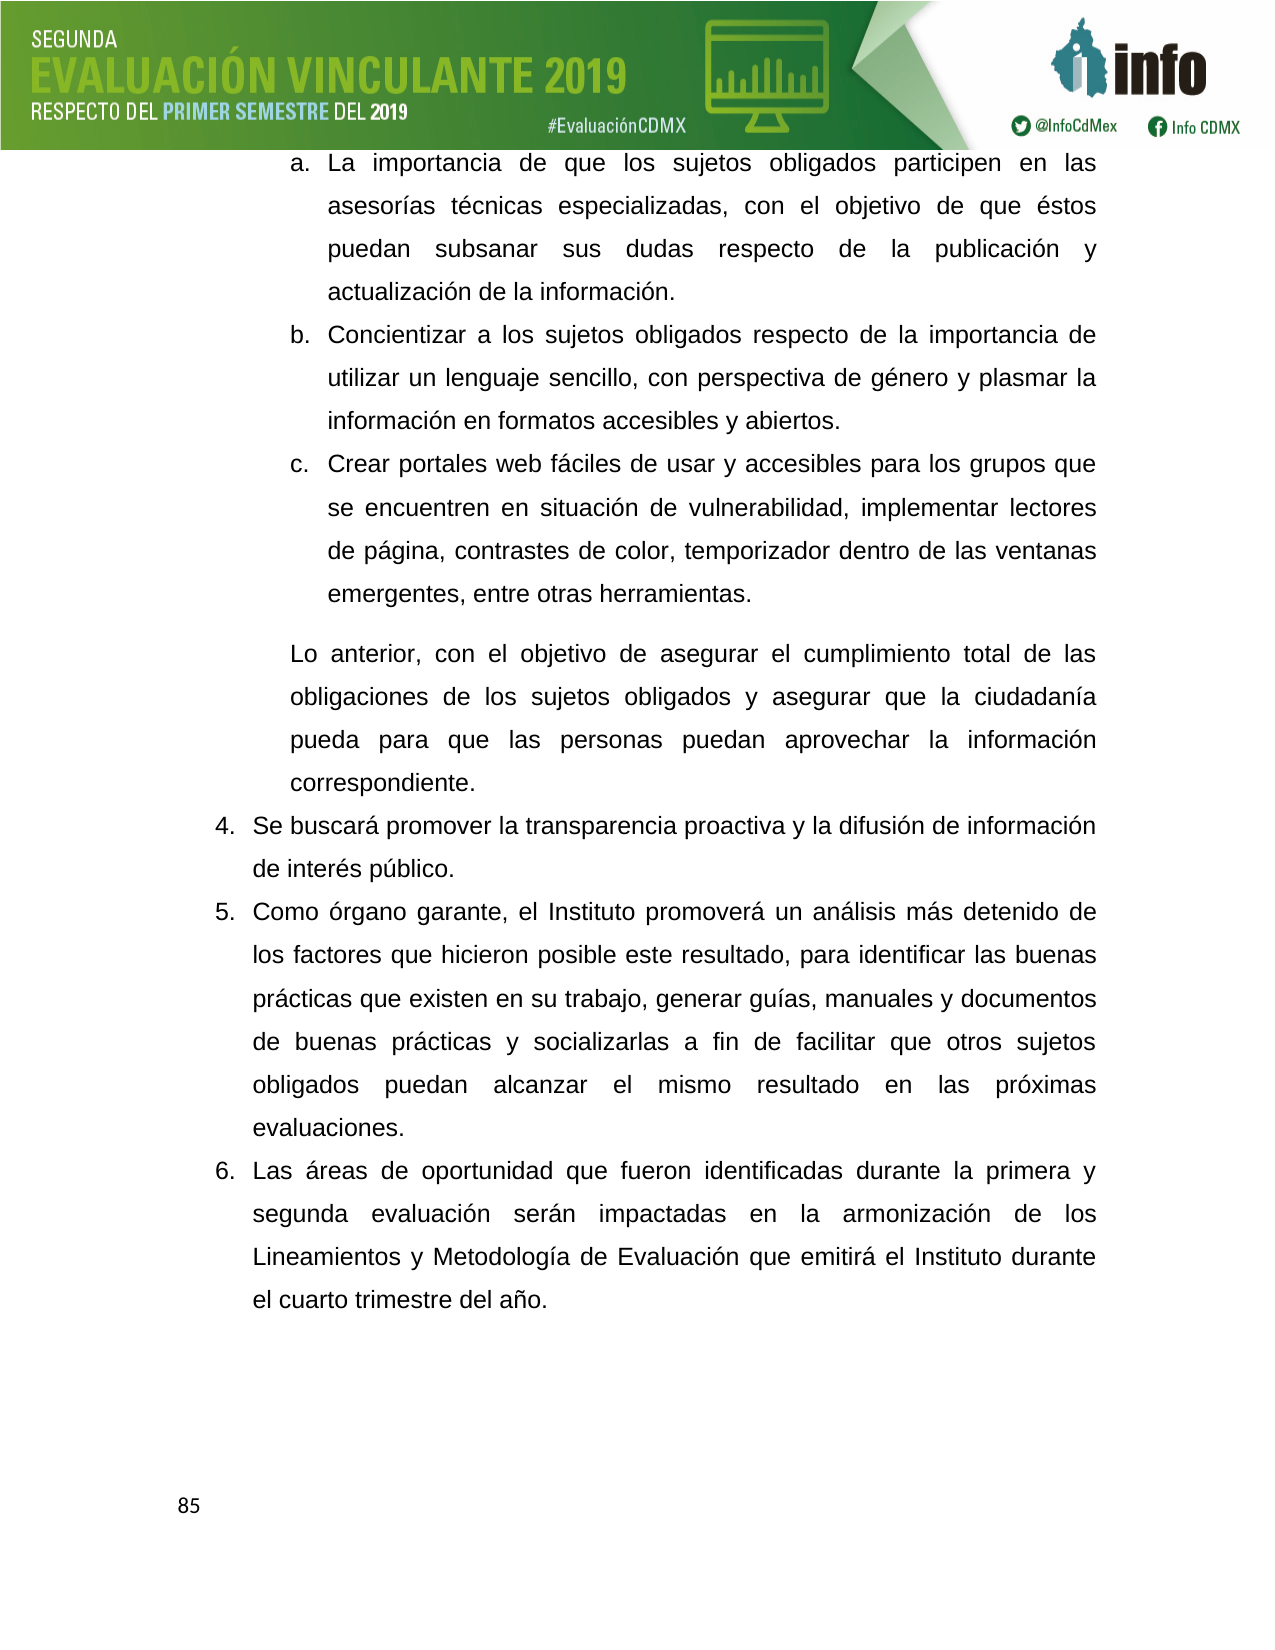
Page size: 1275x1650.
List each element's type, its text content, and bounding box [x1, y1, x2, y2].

list Se buscará promover la transparencia proactiva y la difusión de información de interés público. [215, 811, 1098, 883]
list Como órgano garante, el Instituto promoverá un análisis más detenido de los factores que hicieron posible este resultado, para identificar las buenas prácticas que existen en su trabajo, generar guías, manuales y documentos de buenas prácticas y socializarlas a fin de facilitar que otros sujetos obligados puedan alcanzar el mismo resultado en las próximas evaluaciones. [215, 897, 1098, 1142]
picture [0, 1, 1274, 150]
text Lo anterior, con el objetivo de asegurar el cumplimiento total de las obligaciones de los sujetos obligados y asegurar que la ciudadanía pueda para que las personas puedan aprovechar la información correspondiente. [290, 639, 1098, 797]
list La importancia de que los sujetos obligados participen en las asesorías técnicas especializadas, con el objetivo de que éstos puedan subsanar sus dudas respecto de la publicación y actualización de la información. [290, 148, 1098, 306]
list Crear portales web fáciles de usar y accesibles para los grupos que se encuentren en situación de vulnerabilidad, implementar lectores de página, contrastes de color, temporizador dentro de las ventanas emergentes, entre otras herramientas. [290, 449, 1098, 608]
list Las áreas de oportunidad que fueron identificadas durante la primera y segunda evaluación serán impactadas en la armonización de los Lineamientos y Metodología de Evaluación que emitirá el Instituto durante el cuarto trimestre del año. [215, 1156, 1098, 1314]
list Concientizar a los sujetos obligados respecto de la importancia de utilizar un lenguaje sencillo, con perspectiva de género y plasmar la información en formatos accesibles y abiertos. [290, 320, 1098, 435]
